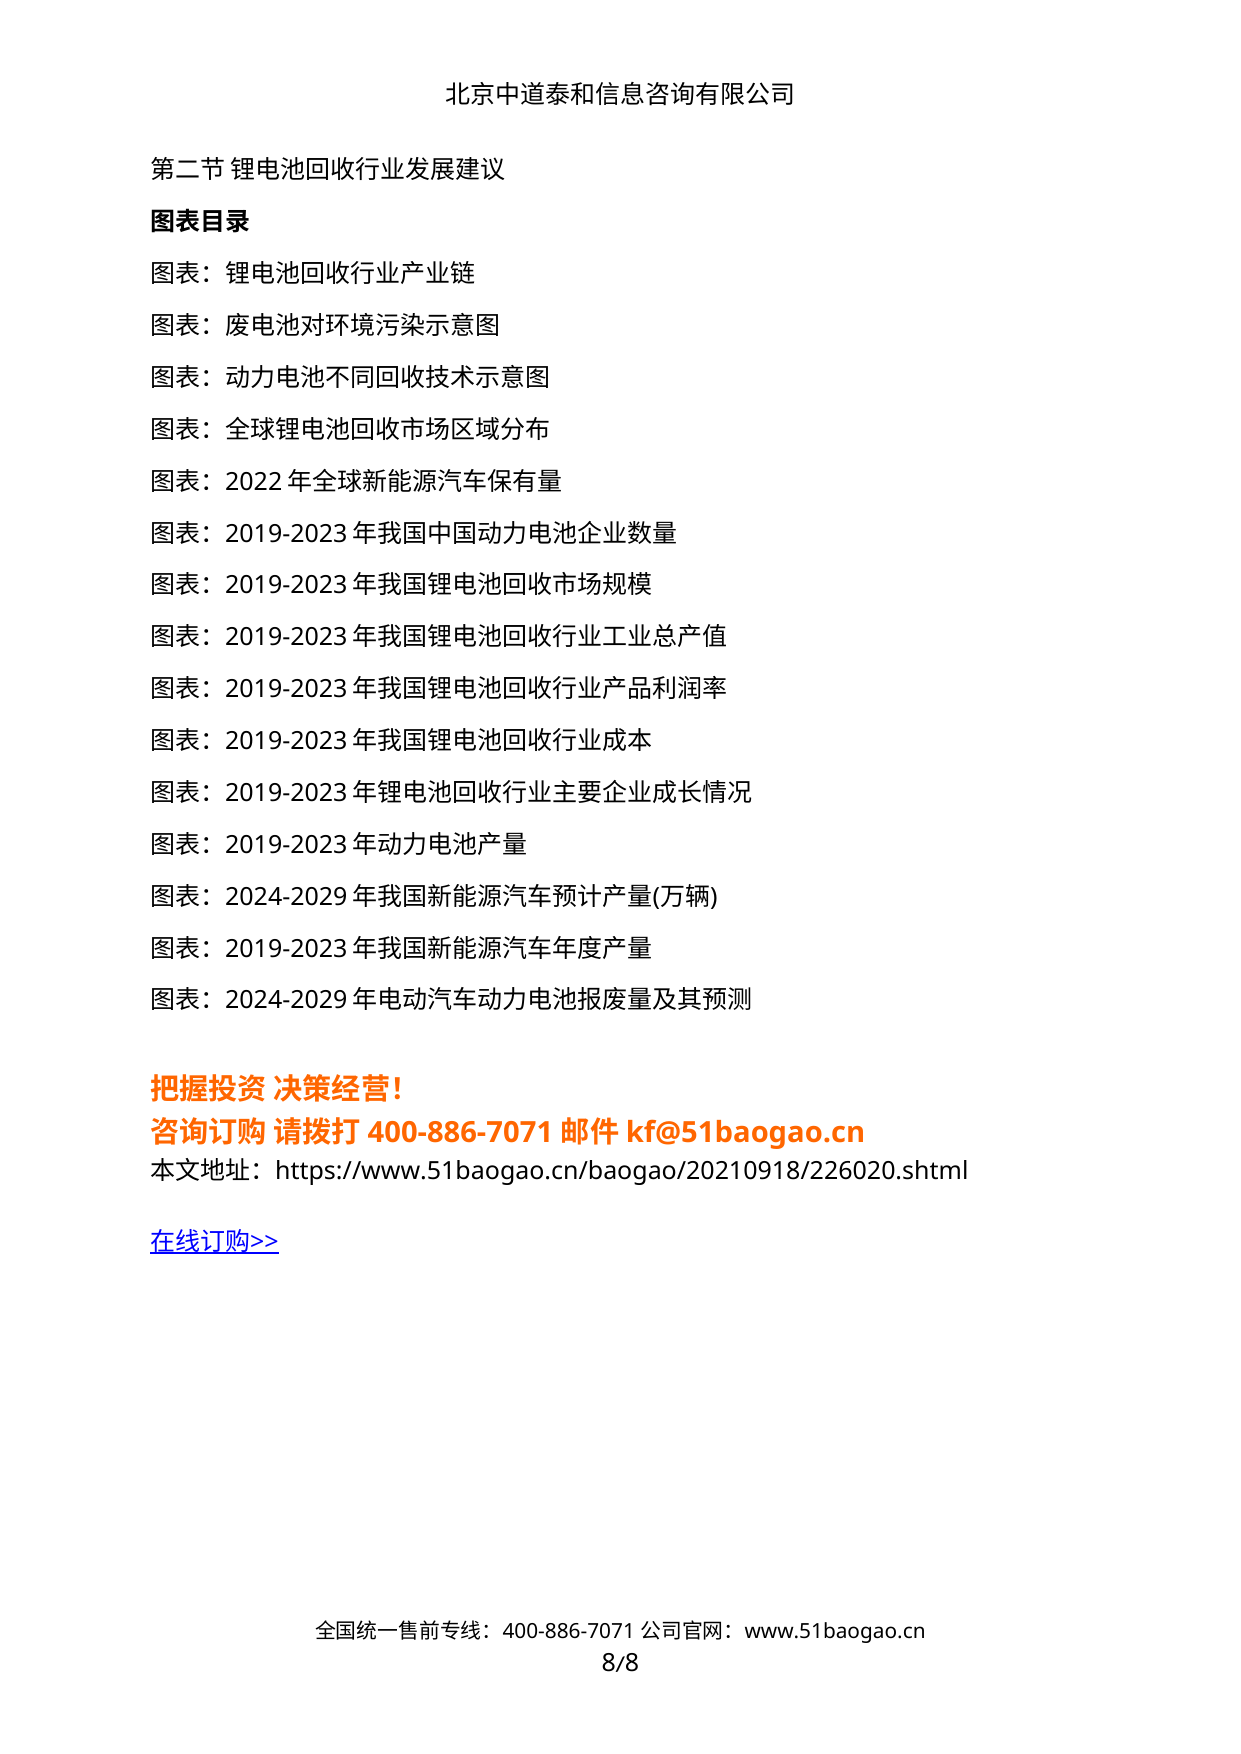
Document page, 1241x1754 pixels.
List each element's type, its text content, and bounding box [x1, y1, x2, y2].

text 图表：2019-2023年动力电池产量 [150, 824, 1090, 861]
text 图表：2019-2023年我国锂电池回收行业产品利润率 [150, 669, 1090, 705]
text 图表：2024-2029年电动汽车动力电池报废量及其预测 [150, 980, 1090, 1016]
text 图表：2024-2029年我国新能源汽车预计产量(万辆) [150, 876, 1090, 912]
text 在线订购>> [150, 1187, 1090, 1257]
text 图表：2019-2023年锂电池回收行业主要企业成长情况 [150, 772, 1090, 809]
text 第二节 锂电池回收行业发展建议 [150, 150, 1090, 186]
text 图表：2019-2023年我国锂电池回收市场规模 [150, 565, 1090, 601]
text 图表：2019-2023年我国锂电池回收行业工业总产值 [150, 617, 1090, 653]
text 图表：2019-2023年我国新能源汽车年度产量 [150, 928, 1090, 964]
text 把握投资 决策经营！咨询订购 请拨打 400-886-7071 邮件 kf@51baogao.cn本文地址：https://www.51baogao.cn/baogao/20210918/226020.shtml [150, 1032, 1090, 1187]
text 图表：2019-2023年我国锂电池回收行业成本 [150, 721, 1090, 757]
text 图表：2022年全球新能源汽车保有量 [150, 461, 1090, 497]
text 图表目录 [150, 202, 1090, 238]
text 图表：2019-2023年我国中国动力电池企业数量 [150, 513, 1090, 549]
text 图表：动力电池不同回收技术示意图 [150, 357, 1090, 394]
text 图表：全球锂电池回收市场区域分布 [150, 409, 1090, 446]
text 图表：锂电池回收行业产业链 [150, 254, 1090, 290]
text 图表：废电池对环境污染示意图 [150, 306, 1090, 342]
